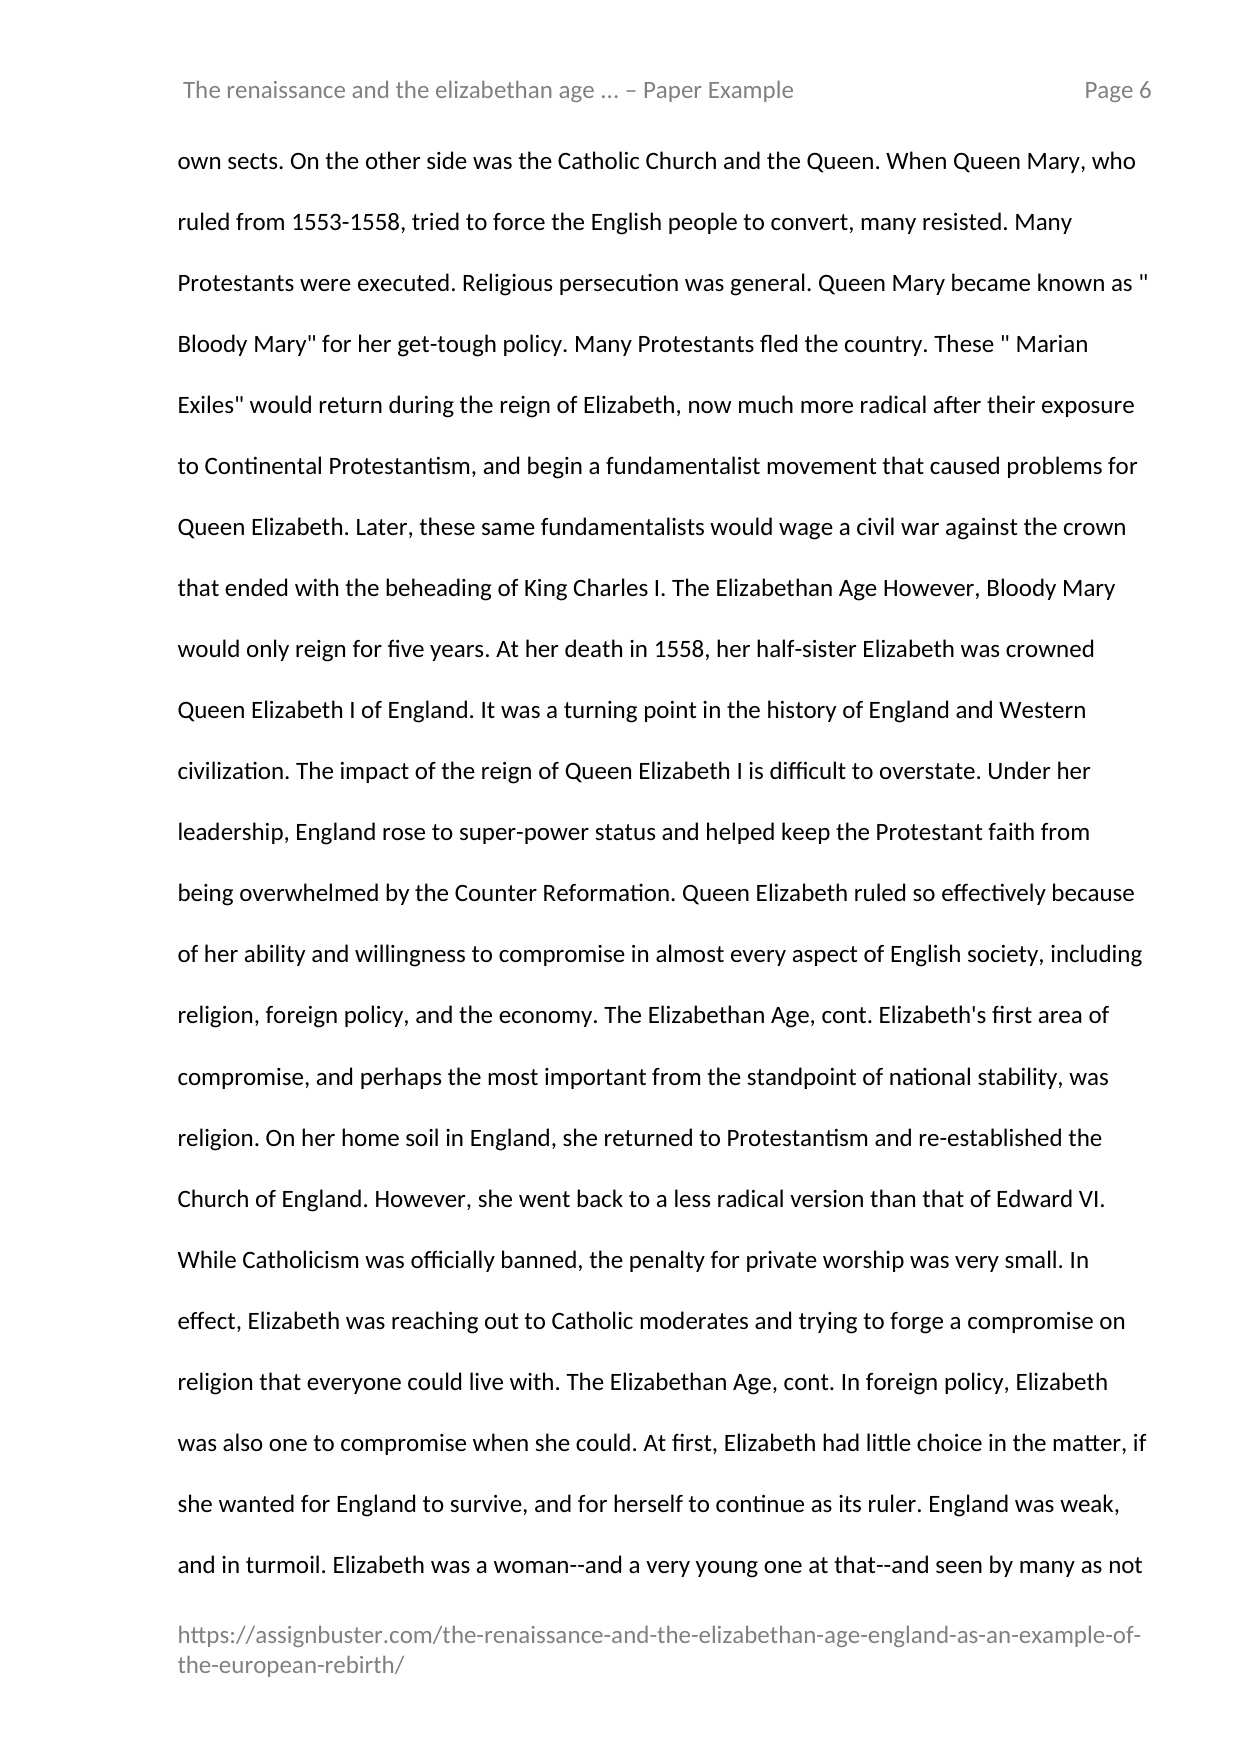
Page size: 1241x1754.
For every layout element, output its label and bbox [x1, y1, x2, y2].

text [177, 145, 1152, 1579]
